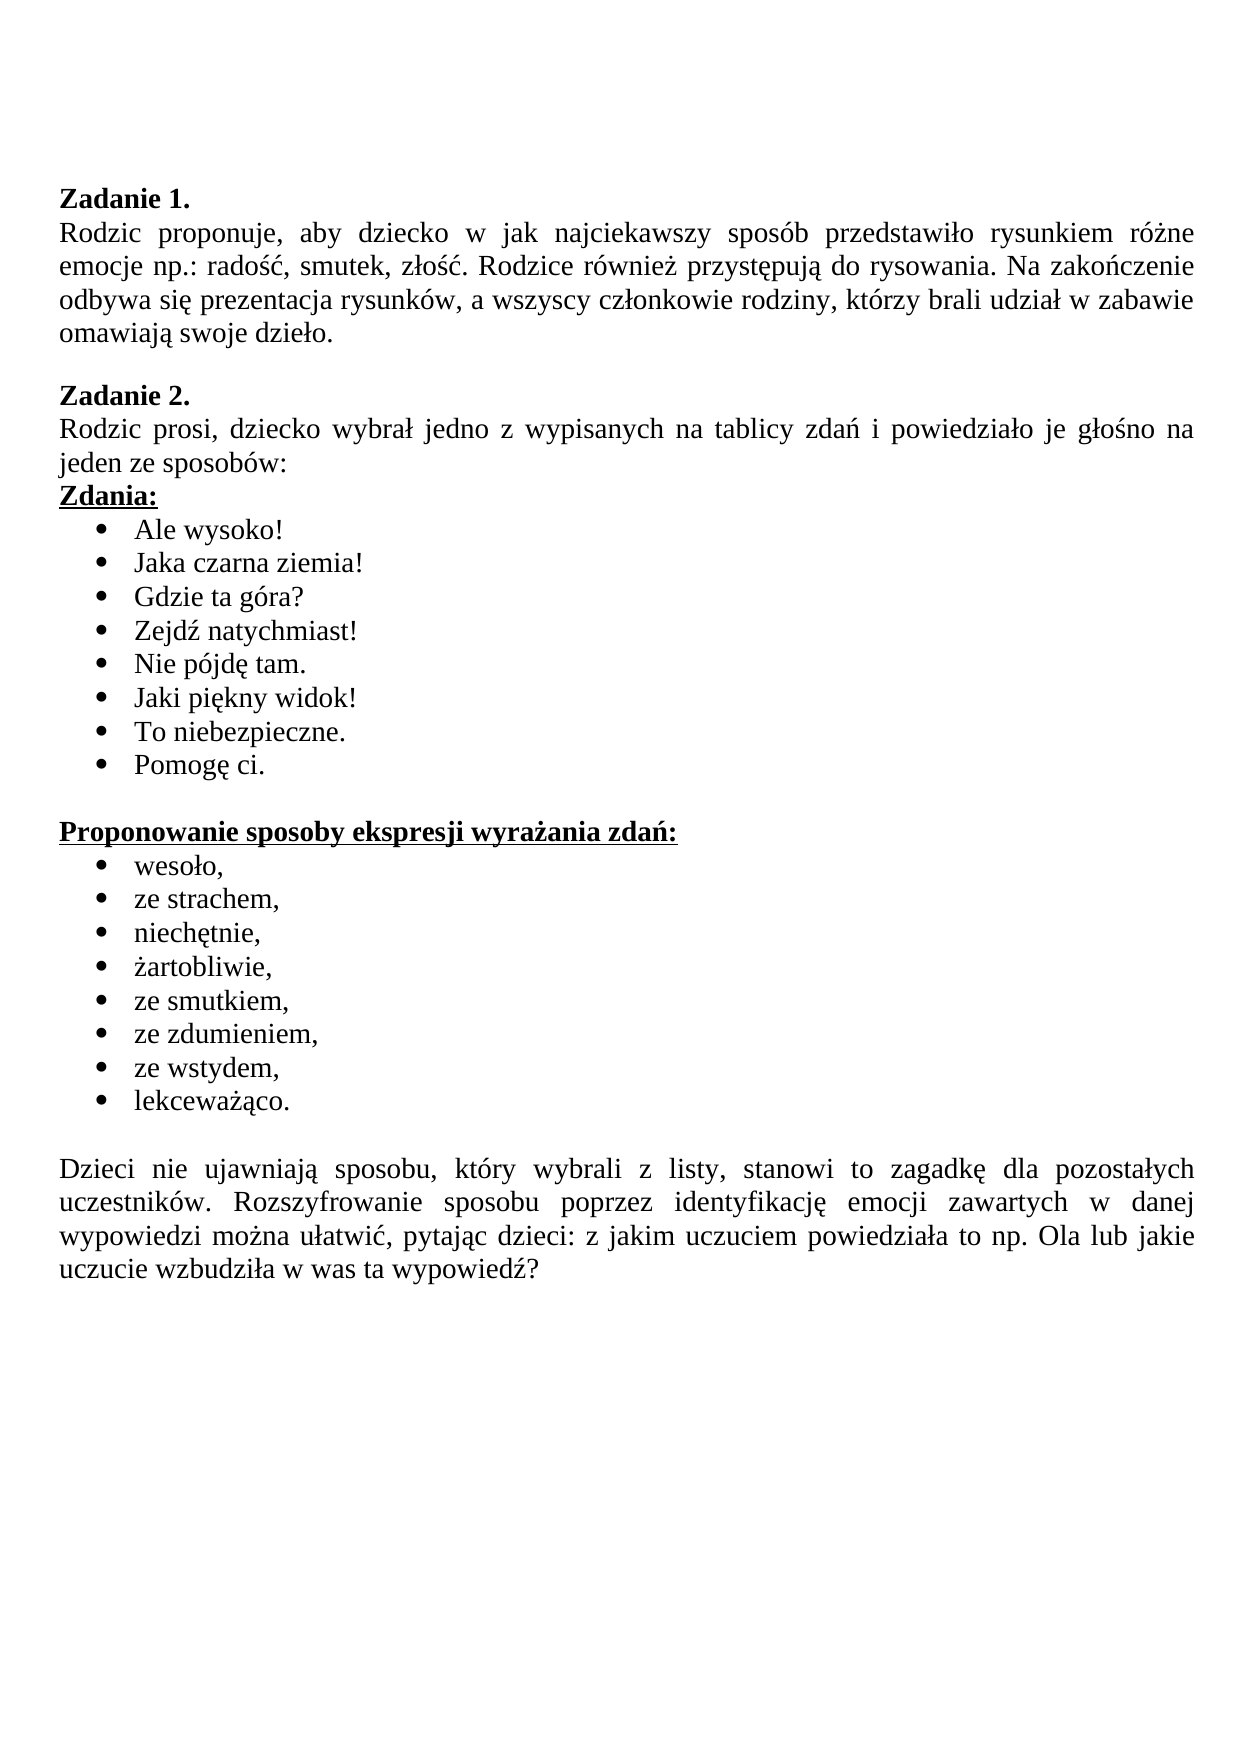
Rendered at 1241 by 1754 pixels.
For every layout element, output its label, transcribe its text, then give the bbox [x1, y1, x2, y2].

list Jaka czarna ziemia! [96, 545, 1196, 579]
list ze smutkiem, [96, 983, 1196, 1016]
list ze wstydem, [96, 1050, 1196, 1083]
list ze strachem, [96, 882, 1196, 915]
list Dzieci nie ujawniają sposobu, który wybrali z listy, stanowi to zagadkę dla pozostałych uczestników. Rozszyfrowanie sposobu poprzez identyfikację emocji zawartych w danej wypowiedzi można ułatwić, pytając dzieci: z jakim uczuciem powiedziała to np. Ola lub jakie uczucie wzbudziła w was ta wypowiedź? [59, 1151, 1196, 1285]
list Ale wysoko! [96, 512, 1196, 545]
list Jaki piękny widok! [96, 680, 1196, 714]
list ze zdumieniem, [96, 1016, 1196, 1050]
list Zadanie 1. [59, 181, 1196, 215]
list Zejdź natychmiast! [96, 613, 1196, 646]
list lekceważąco. [96, 1083, 1196, 1117]
list Pomogę ci. [96, 747, 1196, 781]
list To niebezpieczne. [96, 714, 1196, 747]
list niechętnie, [96, 915, 1196, 949]
list Rodzic proponuje, aby dziecko w jak najciekawszy sposób przedstawiło rysunkiem różne emocje np.: radość, smutek, złość. Rodzice również przystępują do rysowania. Na zakończenie odbywa się prezentacja rysunków, a wszyscy członkowie rodziny, którzy brali udział w zabawie omawiają swoje dzieło. [59, 215, 1196, 349]
list Zdania: [59, 478, 1196, 512]
text Rodzic prosi, dziecko wybrał jedno z wypisanych na tablicy zdań i powiedziało je głośno na jeden ze sposobów: [59, 411, 1196, 478]
list Nie pójdę tam. [96, 646, 1196, 680]
list żartobliwie, [96, 949, 1196, 983]
text Zadanie 2. [59, 378, 1196, 411]
list Proponowanie sposoby ekspresji wyrażania zdań: [59, 814, 1196, 848]
list wesoło, [96, 848, 1196, 882]
list Gdzie ta góra? [96, 579, 1196, 613]
